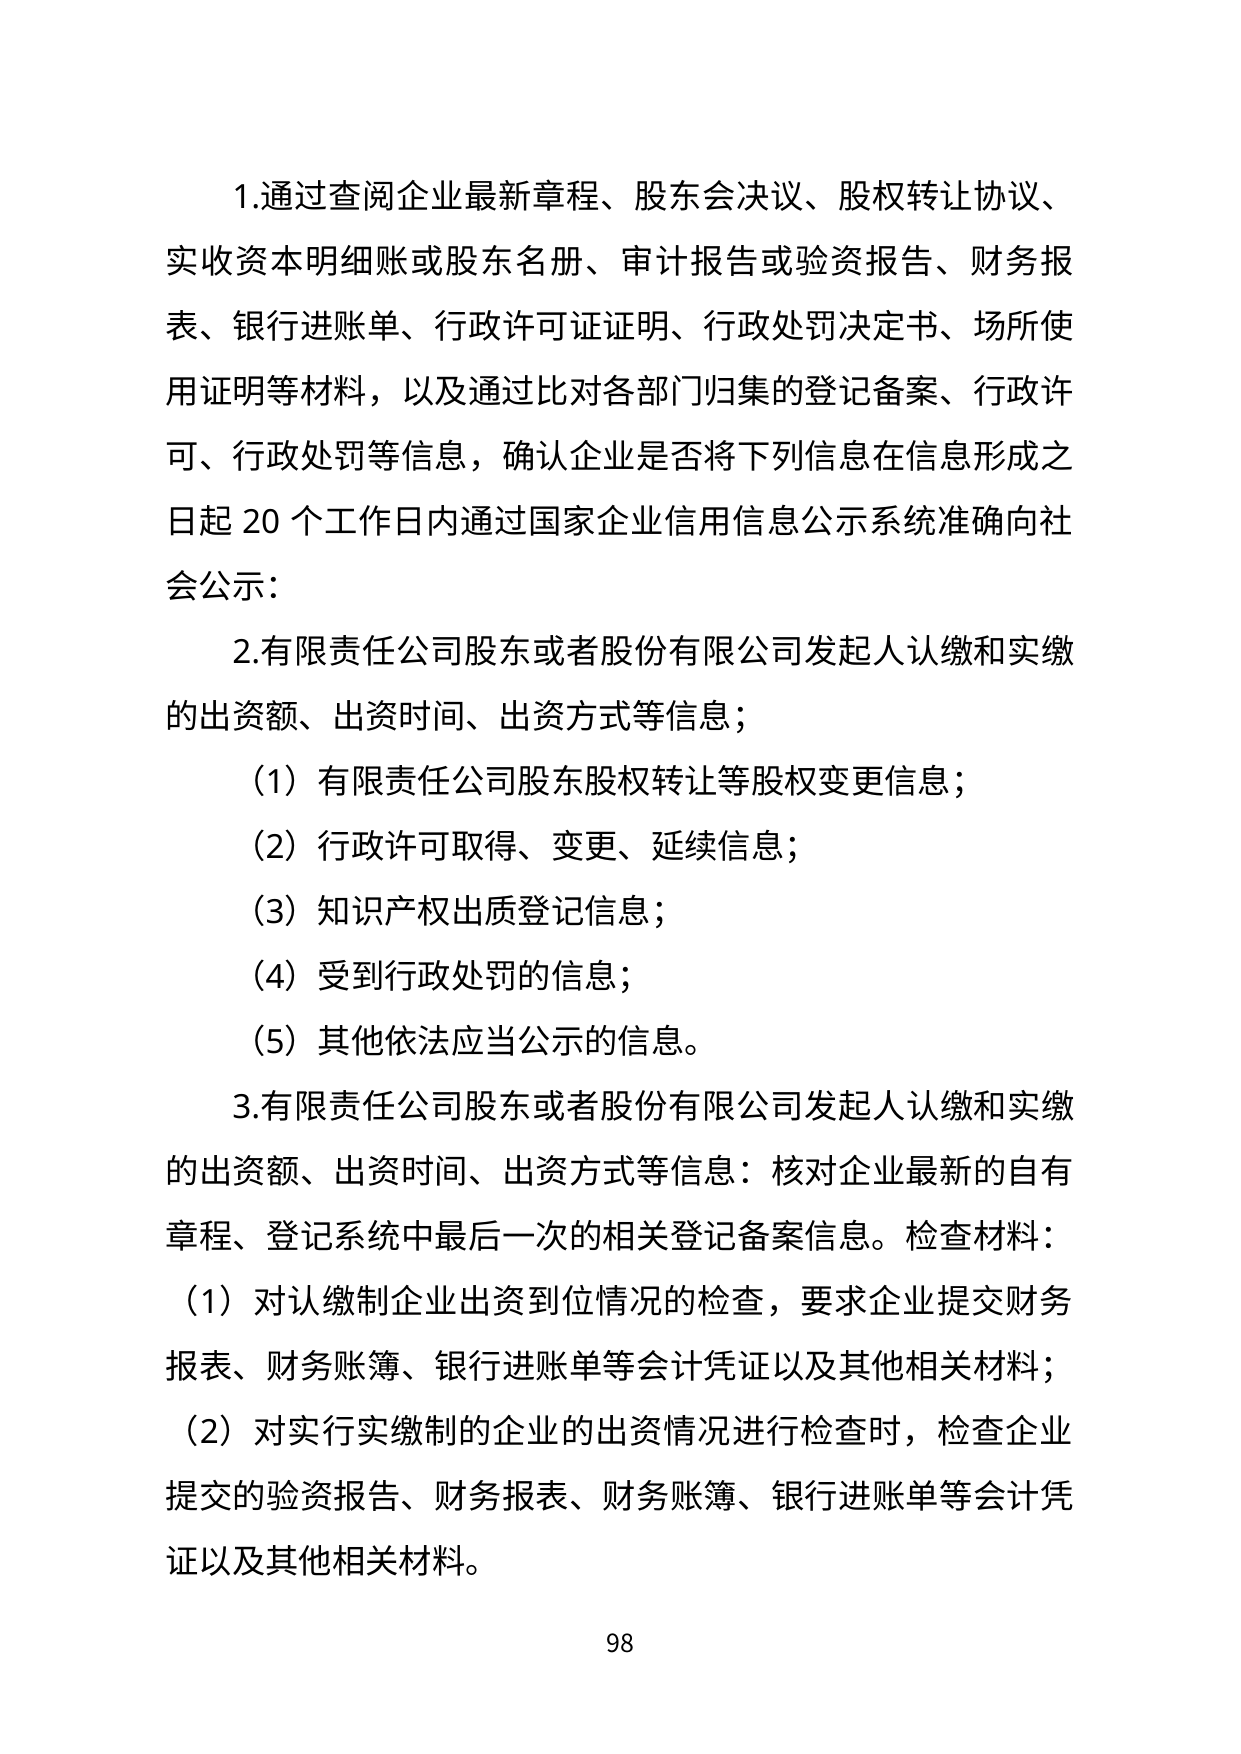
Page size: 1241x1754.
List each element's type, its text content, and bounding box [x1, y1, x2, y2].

text （2）行政许可取得、变更、延续信息； [165, 812, 1075, 877]
text （3）知识产权出质登记信息； [165, 877, 1075, 942]
text 1.通过查阅企业最新章程、股东会决议、股权转让协议、实收资本明细账或股东名册、审计报告或验资报告、财务报表、银行进账单、行政许可证证明、行政处罚决定书、场所使用证明等材料，以及通过比对各部门归集的登记备案、行政许可、行政处罚等信息，确认企业是否将下列信息在信息形成之日起 20 个工作日内通过国家企业信用信息公示系统准确向社会公示： [165, 162, 1075, 617]
text （1）有限责任公司股东股权转让等股权变更信息； [165, 747, 1075, 812]
text （5）其他依法应当公示的信息。 [165, 1007, 1075, 1072]
text （4）受到行政处罚的信息； [165, 942, 1075, 1007]
text 2.有限责任公司股东或者股份有限公司发起人认缴和实缴的出资额、出资时间、出资方式等信息； [165, 617, 1075, 747]
text 3.有限责任公司股东或者股份有限公司发起人认缴和实缴的出资额、出资时间、出资方式等信息：核对企业最新的自有章程、登记系统中最后一次的相关登记备案信息。检查材料：（1）对认缴制企业出资到位情况的检查，要求企业提交财务报表、财务账簿、银行进账单等会计凭证以及其他相关材料；（2）对实行实缴制的企业的出资情况进行检查时，检查企业提交的验资报告、财务报表、财务账簿、银行进账单等会计凭证以及其他相关材料。 [165, 1072, 1075, 1592]
